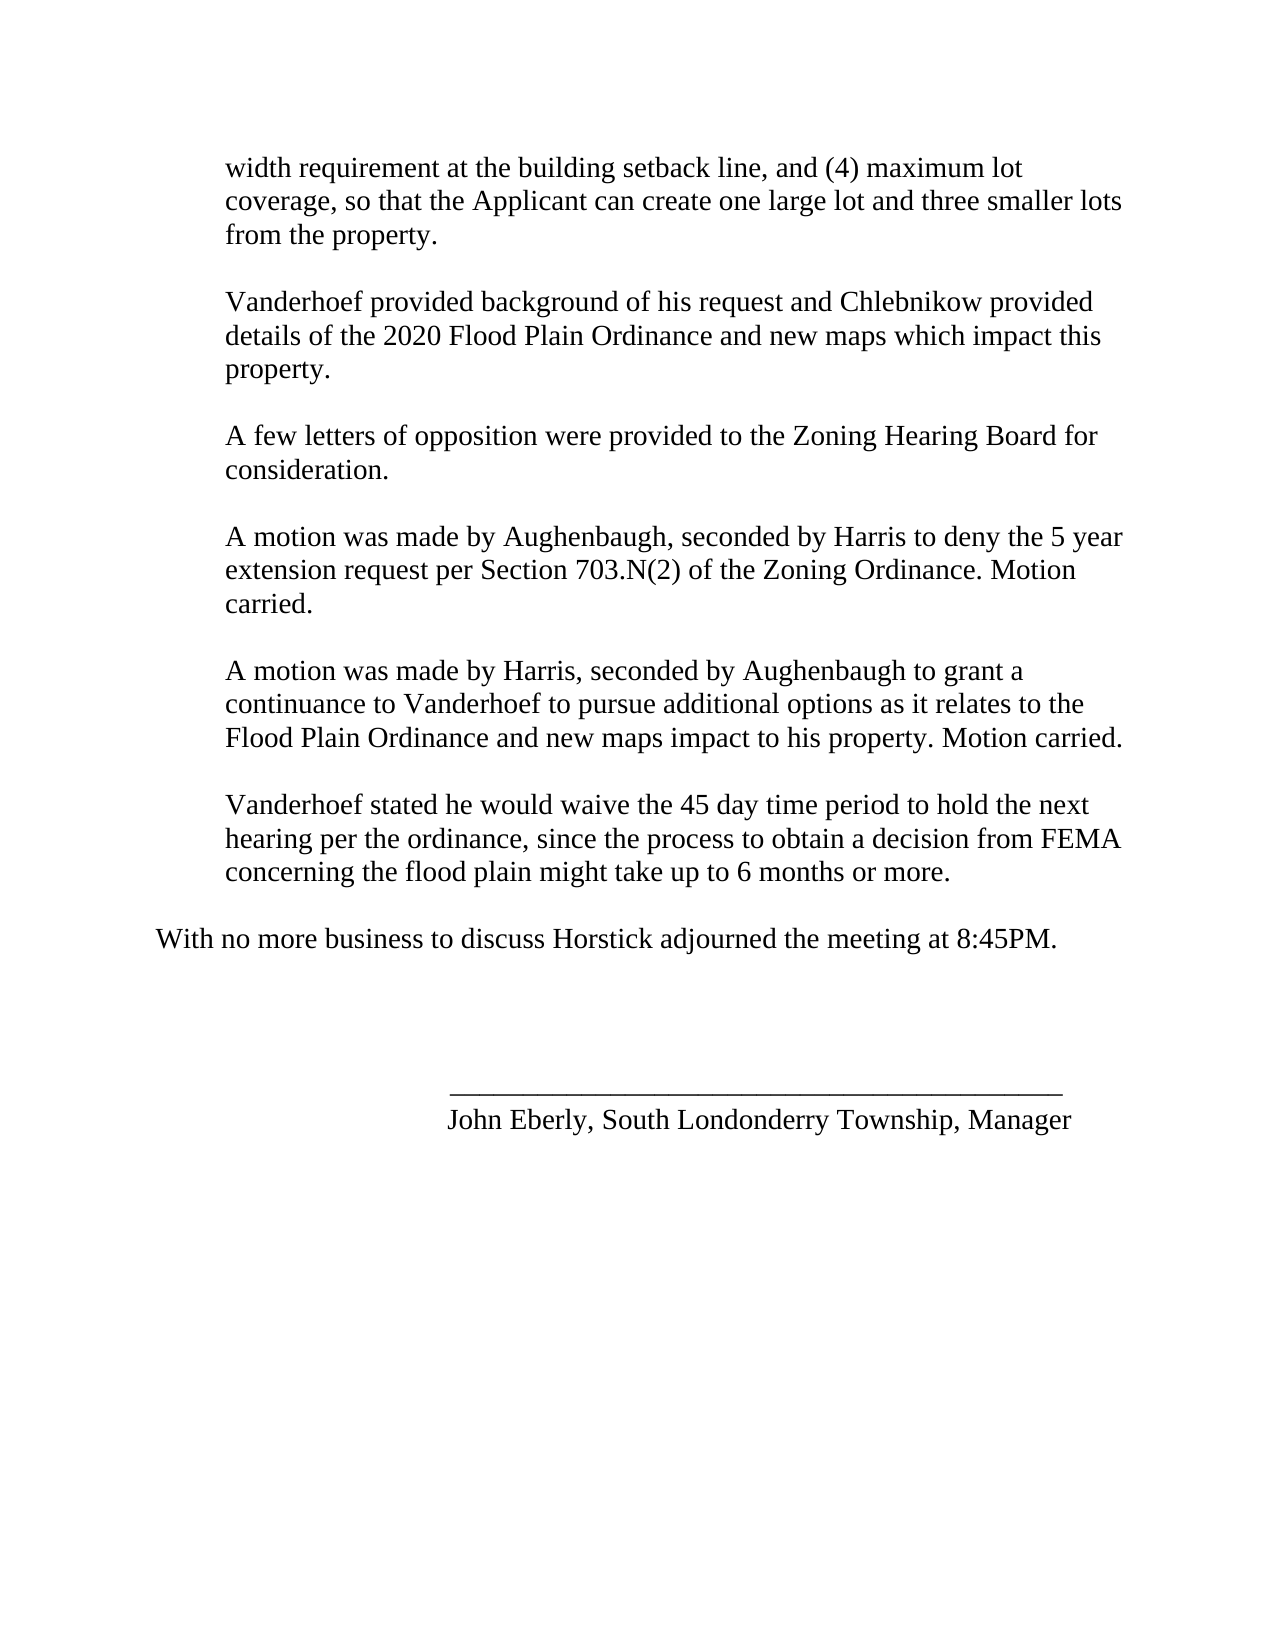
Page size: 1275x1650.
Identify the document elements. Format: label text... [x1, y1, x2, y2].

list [187, 150, 1125, 251]
text A motion was made by Harris, seconded by Aughenbaugh to grant a continuance to Vanderhoef to pursue additional options as it relates to the Flood Plain Ordinance and new maps impact to his property. Motion carried. [225, 653, 1125, 754]
text Vanderhoef provided background of his request and Chlebnikow provided details of the 2020 Flood Plain Ordinance and new maps which impact this property. [225, 284, 1125, 385]
text A few letters of opposition were provided to the Zoning Hearing Board for consideration. [225, 418, 1125, 485]
text With no more business to discuss Horstick adjourned the meeting at 8:45PM. [155, 921, 1125, 955]
text John Eberly, South Londonderry Township, Manager [155, 1102, 1125, 1136]
text __________________________________________ [449, 1033, 1125, 1098]
text Vanderhoef stated he would waive the 45 day time period to hold the next hearing per the ordinance, since the process to obtain a decision from FEMA concerning the flood plain might take up to 6 months or more. [225, 787, 1125, 888]
text A motion was made by Aughenbaugh, seconded by Harris to deny the 5 year extension request per Section 703.N(2) of the Zoning Ordinance. Motion carried. [225, 519, 1125, 619]
